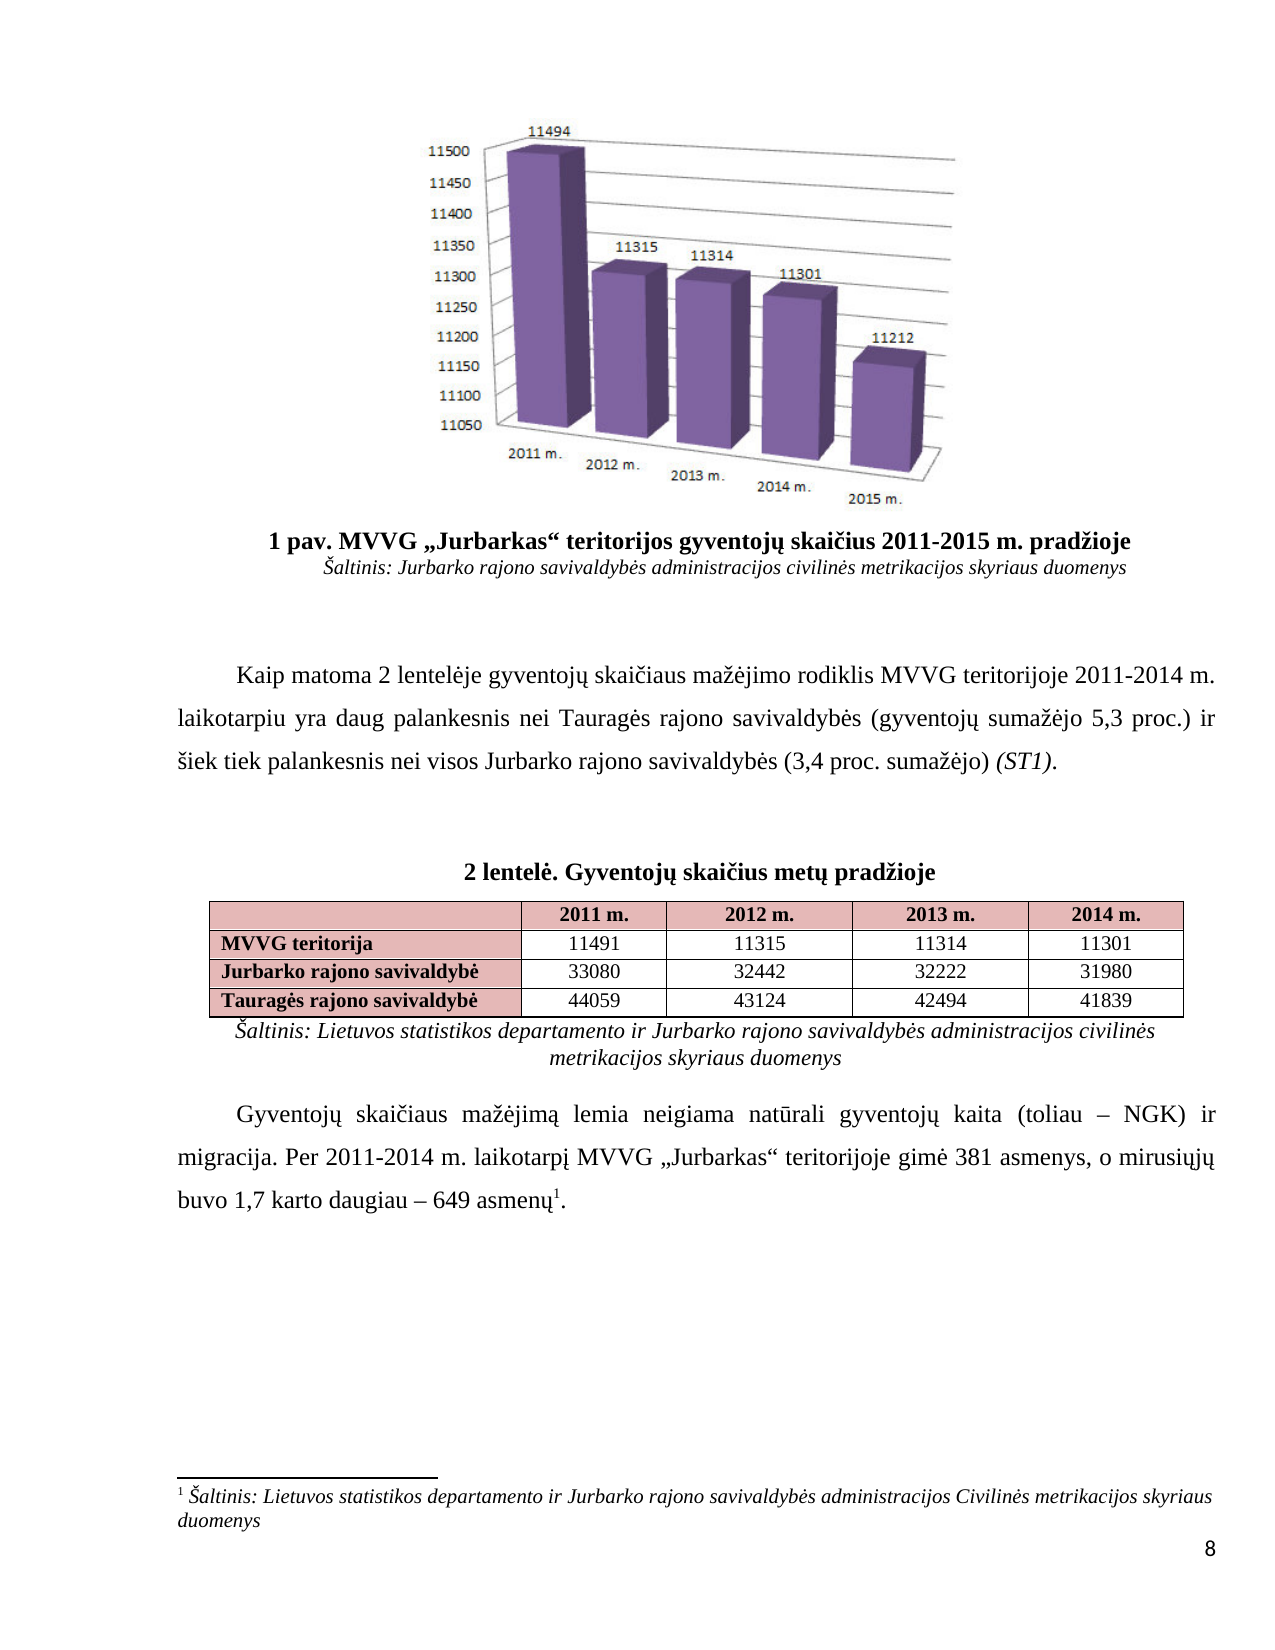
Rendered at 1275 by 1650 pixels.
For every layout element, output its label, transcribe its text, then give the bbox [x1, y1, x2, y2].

table_cell 33080 [522, 960, 666, 987]
text Šaltinis: Lietuvos statistikos departamento ir Jurbarko rajono savivaldybės administracijos civilinės metrikacijos skyriaus duomenys [177, 1017, 1216, 1070]
table_header 2013 m. [853, 902, 1028, 929]
text Gyventojų skaičiaus mažėjimą lemia neigiama natūrali gyventojų kaita (toliau – NGK) ir migracija. Per 2011-2014 m. laikotarpį MVVG „Jurbarkas“ teritorijoje gimė 381 asmenys, o mirusiųjų buvo 1,7 karto daugiau – 649 asmenų. [177, 1099, 1216, 1214]
text 1 pav. MVVG „Jurbarkas“ teritorijos gyventojų skaičius 2011-2015 m. pradžioje [177, 526, 1216, 555]
table_cell 42494 [853, 989, 1028, 1016]
table_cell 11314 [853, 931, 1028, 958]
table_cell MVVG teritorija [210, 931, 521, 958]
table_header [210, 902, 521, 929]
table_cell 44059 [522, 989, 666, 1016]
table_cell 32442 [667, 960, 852, 987]
table_cell 43124 [667, 989, 852, 1016]
table_cell 32222 [853, 960, 1028, 987]
table_header 2014 m. [1029, 902, 1183, 929]
table_header 2012 m. [667, 902, 852, 929]
table_cell 11315 [667, 931, 852, 958]
text Šaltinis: Jurbarko rajono savivaldybės administracijos civilinės metrikacijos skyriaus duomenys [177, 555, 1216, 579]
table_cell 31980 [1029, 960, 1183, 987]
text Kaip matoma 2 lentelėje gyventojų skaičiaus mažėjimo rodiklis MVVG teritorijoje 2011-2014 m. laikotarpiu yra daug palankesnis nei Tauragės rajono savivaldybės (gyventojų sumažėjo 5,3 proc.) ir šiek tiek palankesnis nei visos Jurbarko rajono savivaldybės (3,4 proc. sumažėjo) (ST1). [177, 660, 1216, 775]
table_cell 11491 [522, 931, 666, 958]
table_cell Jurbarko rajono savivaldybė [210, 960, 521, 987]
picture [381, 118, 1012, 526]
table_cell 11301 [1029, 931, 1183, 958]
table_header 2011 m. [522, 902, 666, 929]
table_cell 41839 [1029, 989, 1183, 1016]
table_cell Tauragės rajono savivaldybė [210, 989, 521, 1016]
text 2 lentelė. Gyventojų skaičius metų pradžioje [177, 857, 1216, 886]
